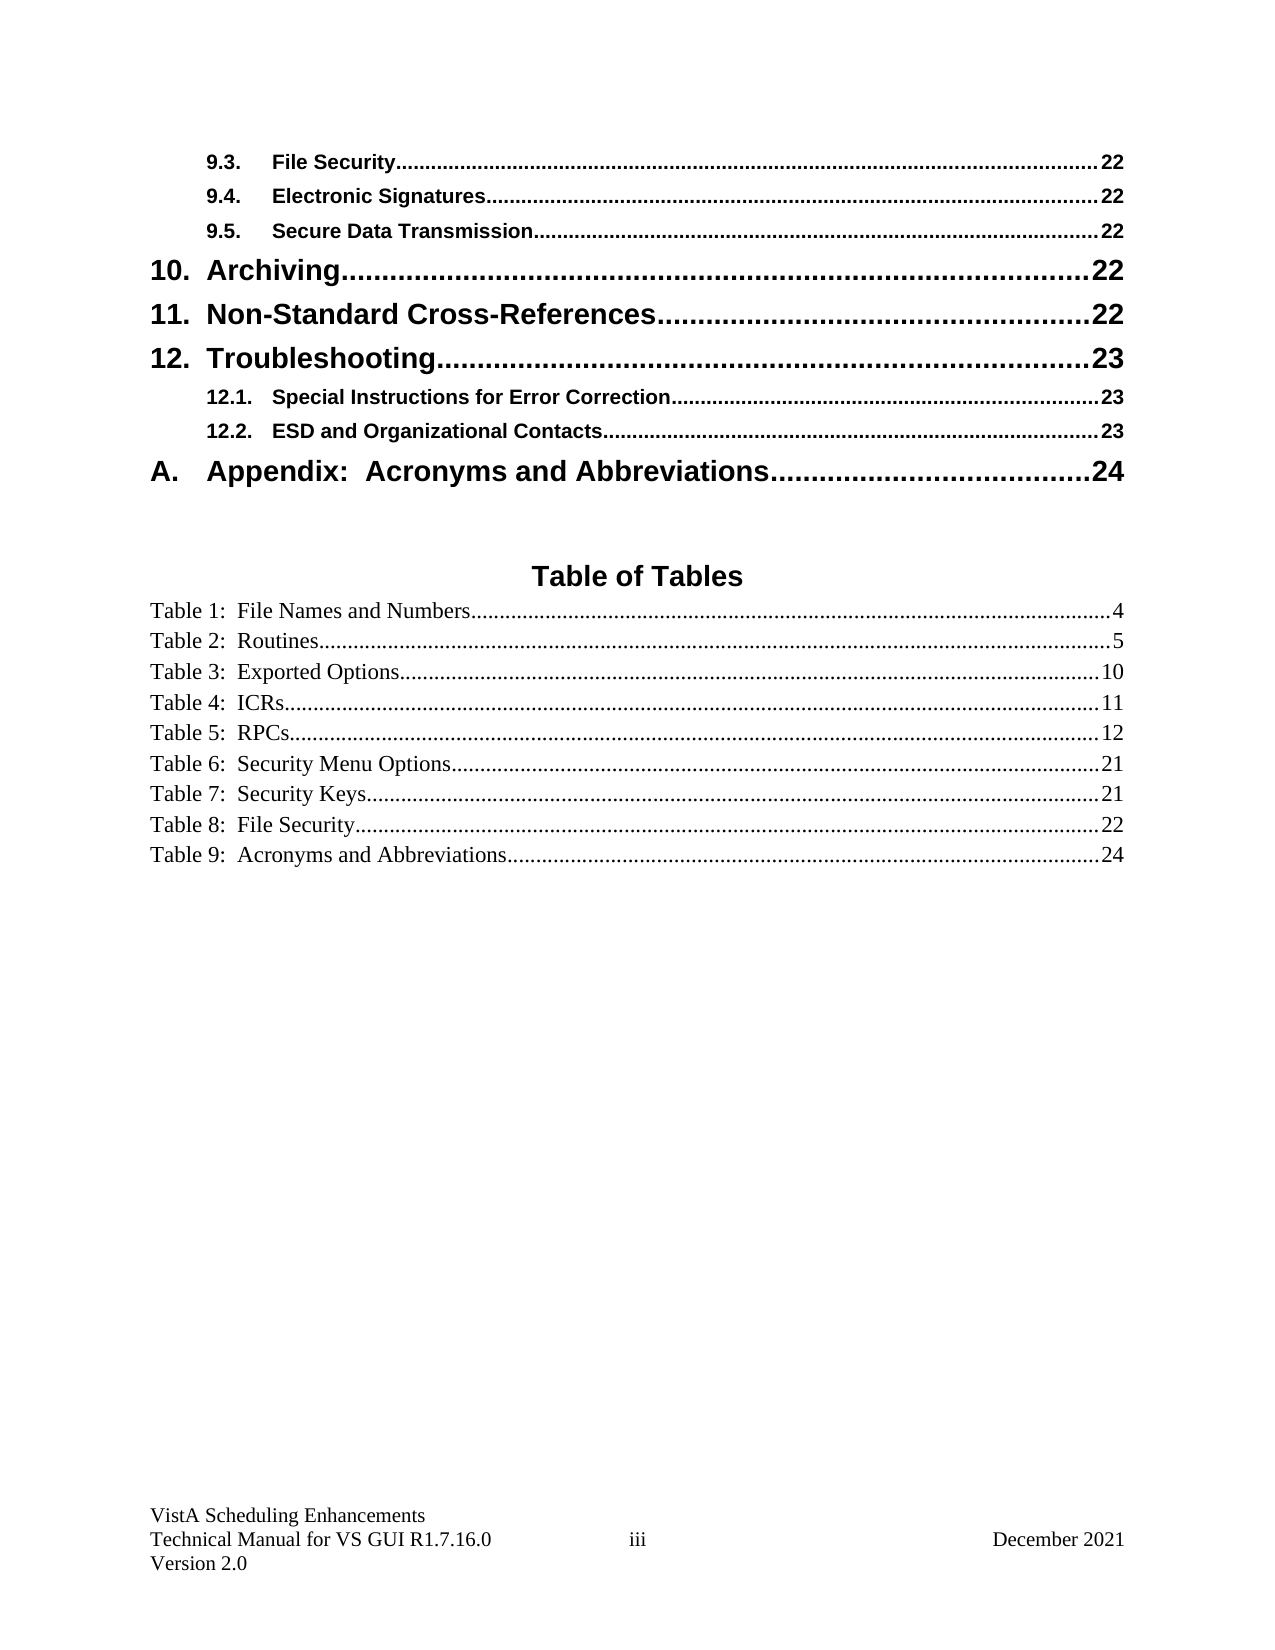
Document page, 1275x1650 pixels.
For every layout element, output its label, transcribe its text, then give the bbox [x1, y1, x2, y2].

text 9.4. Electronic Signatures 22 [206, 184, 1125, 208]
text Table 7: Security Keys 21 [150, 780, 1125, 806]
text Table 5: RPCs 12 [150, 719, 1125, 745]
text 10. Archiving 22 [150, 253, 1125, 287]
text A. Appendix: Acronyms and Abbreviations 24 [150, 454, 1125, 487]
subtitle Table of Tables [150, 559, 1125, 593]
text Table 4: ICRs 11 [150, 688, 1125, 715]
text 12.2. ESD and Organizational Contacts 23 [206, 419, 1125, 443]
text Table 6: Security Menu Options 21 [150, 749, 1125, 776]
text 12.1. Special Instructions for Error Correction 23 [206, 385, 1125, 409]
text Table 1: File Names and Numbers 4 [150, 597, 1125, 623]
text 11. Non-Standard Cross-References 22 [150, 297, 1125, 331]
text Table 3: Exported Options 10 [150, 658, 1125, 684]
text Table 8: File Security 22 [150, 811, 1125, 837]
text Table 9: Acronyms and Abbreviations 24 [150, 841, 1125, 867]
text 9.5. Secure Data Transmission 22 [206, 219, 1125, 243]
text 9.3. File Security 22 [206, 150, 1125, 174]
text Table 2: Routines 5 [150, 627, 1125, 654]
text 12. Troubleshooting 23 [150, 341, 1125, 374]
